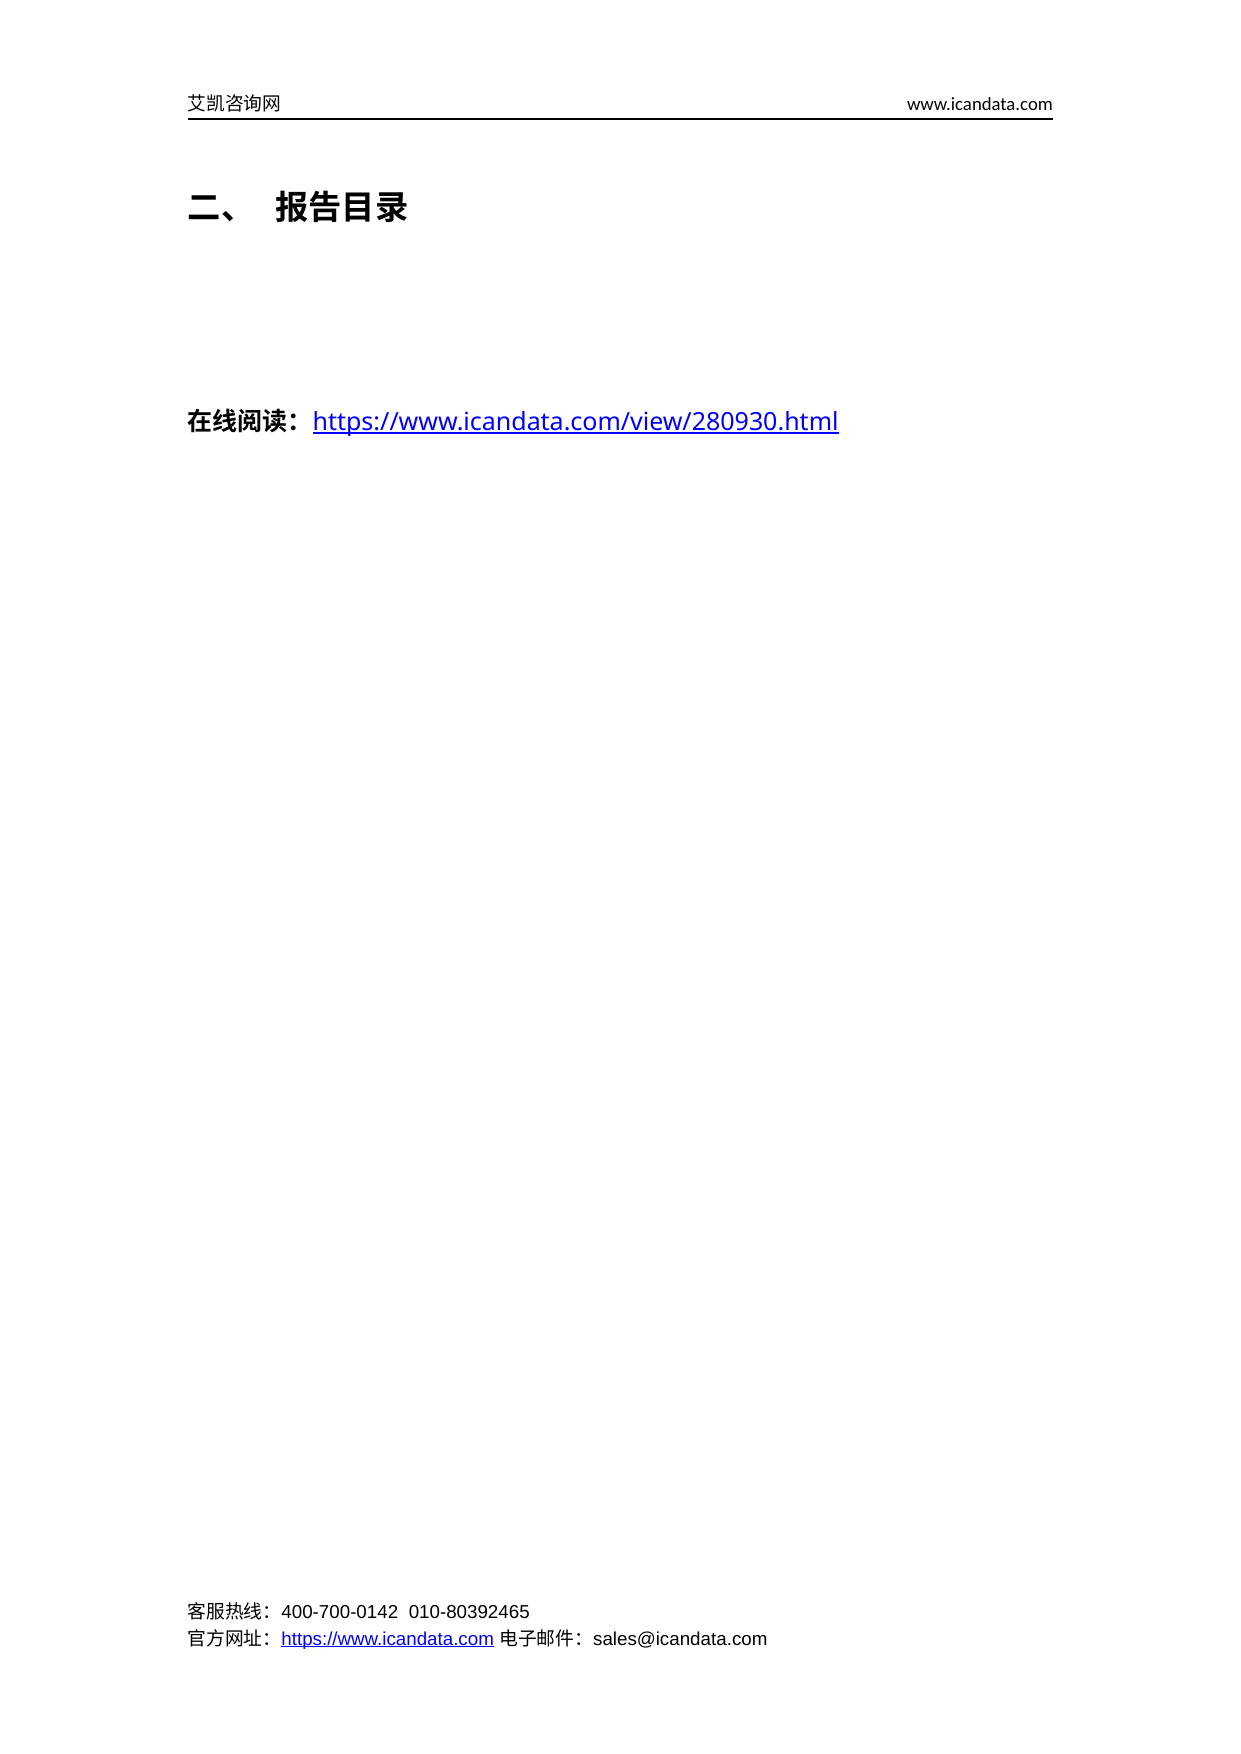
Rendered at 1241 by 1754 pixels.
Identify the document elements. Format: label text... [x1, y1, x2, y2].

subtitle 报告目录 [187, 172, 1053, 237]
text 在线阅读：https://www.icandata.com/view/280930.html [187, 387, 1053, 452]
